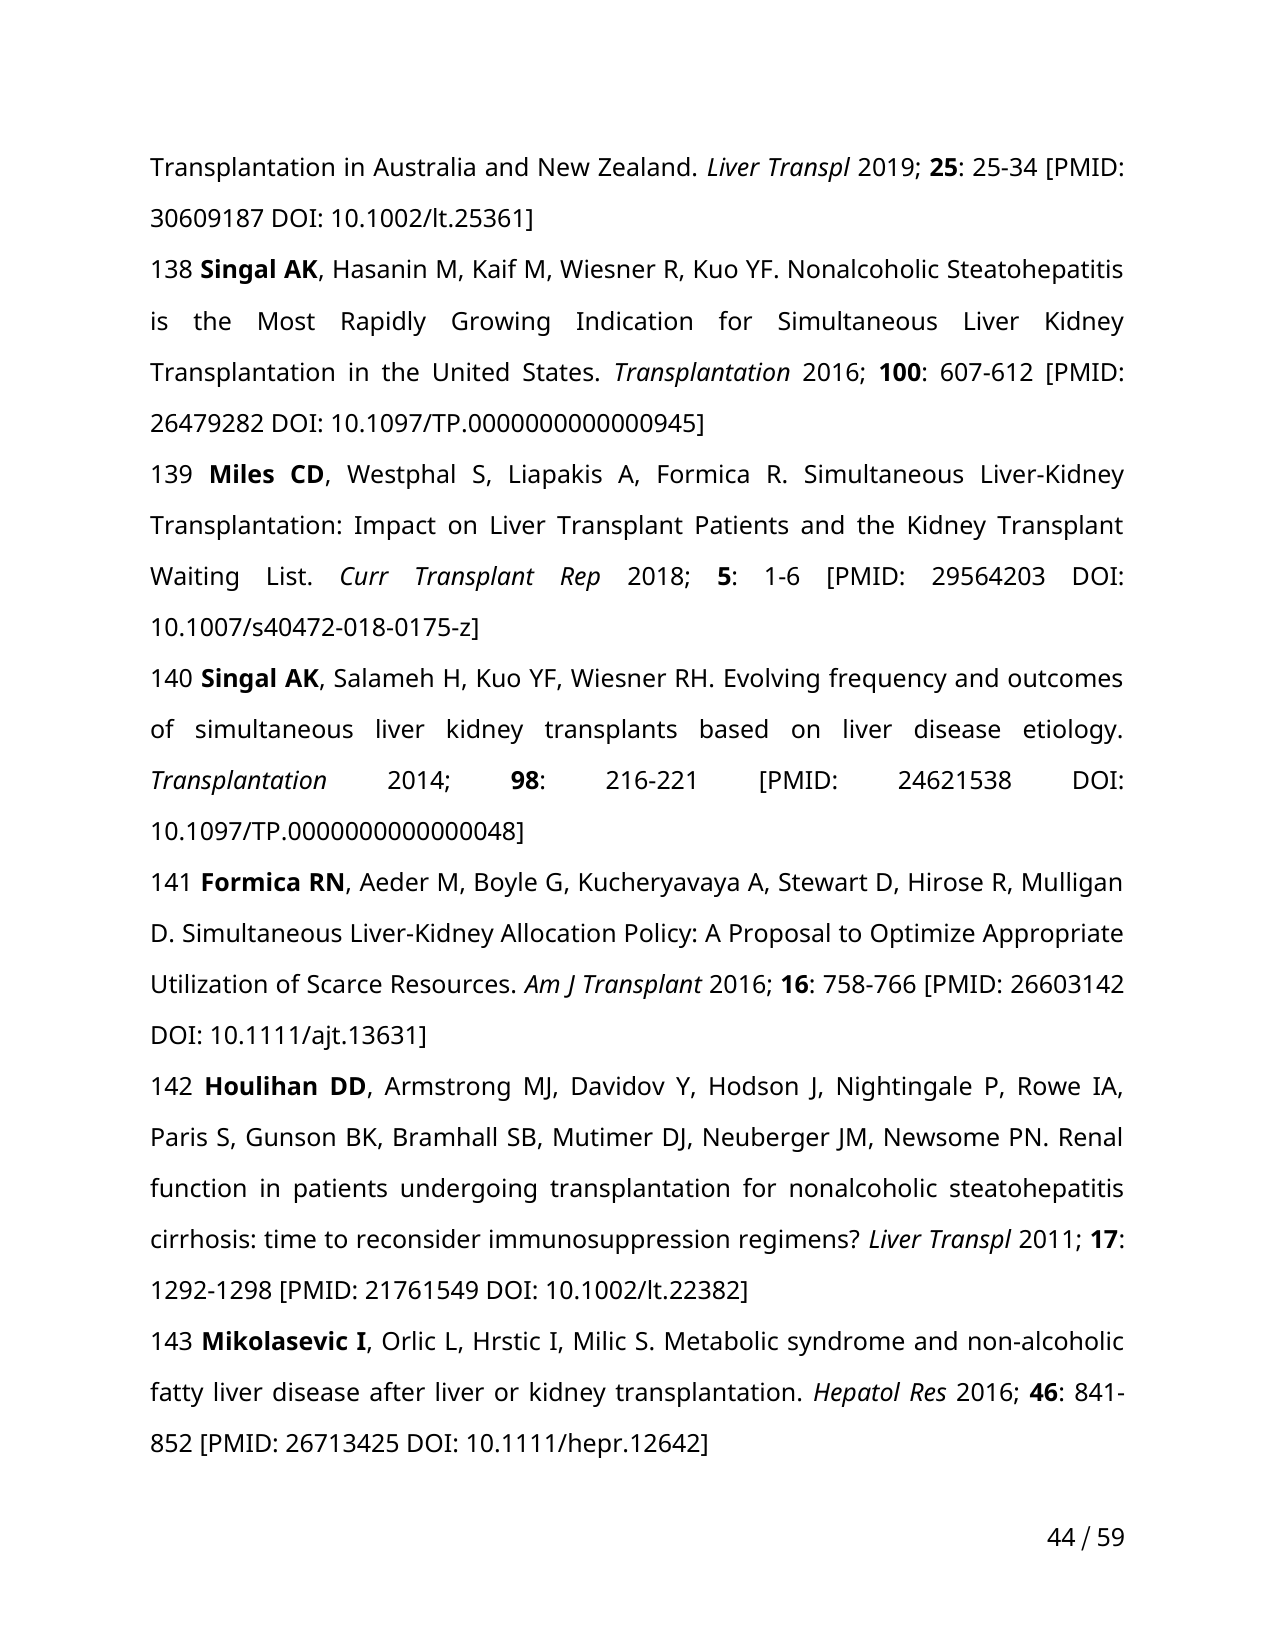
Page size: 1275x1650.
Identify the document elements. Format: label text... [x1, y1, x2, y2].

text 142 Houlihan DD, Armstrong MJ, Davidov Y, Hodson J, Nightingale P, Rowe IA, Paris S, Gunson BK, Bramhall SB, Mutimer DJ, Neuberger JM, Newsome PN. Renal function in patients undergoing transplantation for nonalcoholic steatohepatitis cirrhosis: time to reconsider immunosuppression regimens? Liver Transpl 2011; 17: 1292-1298 [PMID: 21761549 DOI: 10.1002/lt.22382] [150, 1069, 1125, 1307]
text 141 Formica RN, Aeder M, Boyle G, Kucheryavaya A, Stewart D, Hirose R, Mulligan D. Simultaneous Liver-Kidney Allocation Policy: A Proposal to Optimize Appropriate Utilization of Scarce Resources. Am J Transplant 2016; 16: 758-766 [PMID: 26603142 DOI: 10.1111/ajt.13631] [150, 864, 1125, 1052]
text 143 Mikolasevic I, Orlic L, Hrstic I, Milic S. Metabolic syndrome and non-alcoholic fatty liver disease after liver or kidney transplantation. Hepatol Res 2016; 46: 841-852 [PMID: 26713425 DOI: 10.1111/hepr.12642] [150, 1324, 1125, 1460]
text 139 Miles CD, Westphal S, Liapakis A, Formica R. Simultaneous Liver-Kidney Transplantation: Impact on Liver Transplant Patients and the Kidney Transplant Waiting List. Curr Transplant Rep 2018; 5: 1-6 [PMID: 29564203 DOI: 10.1007/s40472-018-0175-z] [150, 456, 1125, 643]
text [150, 150, 1125, 235]
text 140 Singal AK, Salameh H, Kuo YF, Wiesner RH. Evolving frequency and outcomes of simultaneous liver kidney transplants based on liver disease etiology. Transplantation 2014; 98: 216-221 [PMID: 24621538 DOI: 10.1097/TP.0000000000000048] [150, 660, 1125, 848]
text 138 Singal AK, Hasanin M, Kaif M, Wiesner R, Kuo YF. Nonalcoholic Steatohepatitis is the Most Rapidly Growing Indication for Simultaneous Liver Kidney Transplantation in the United States. Transplantation 2016; 100: 607-612 [PMID: 26479282 DOI: 10.1097/TP.0000000000000945] [150, 252, 1125, 439]
